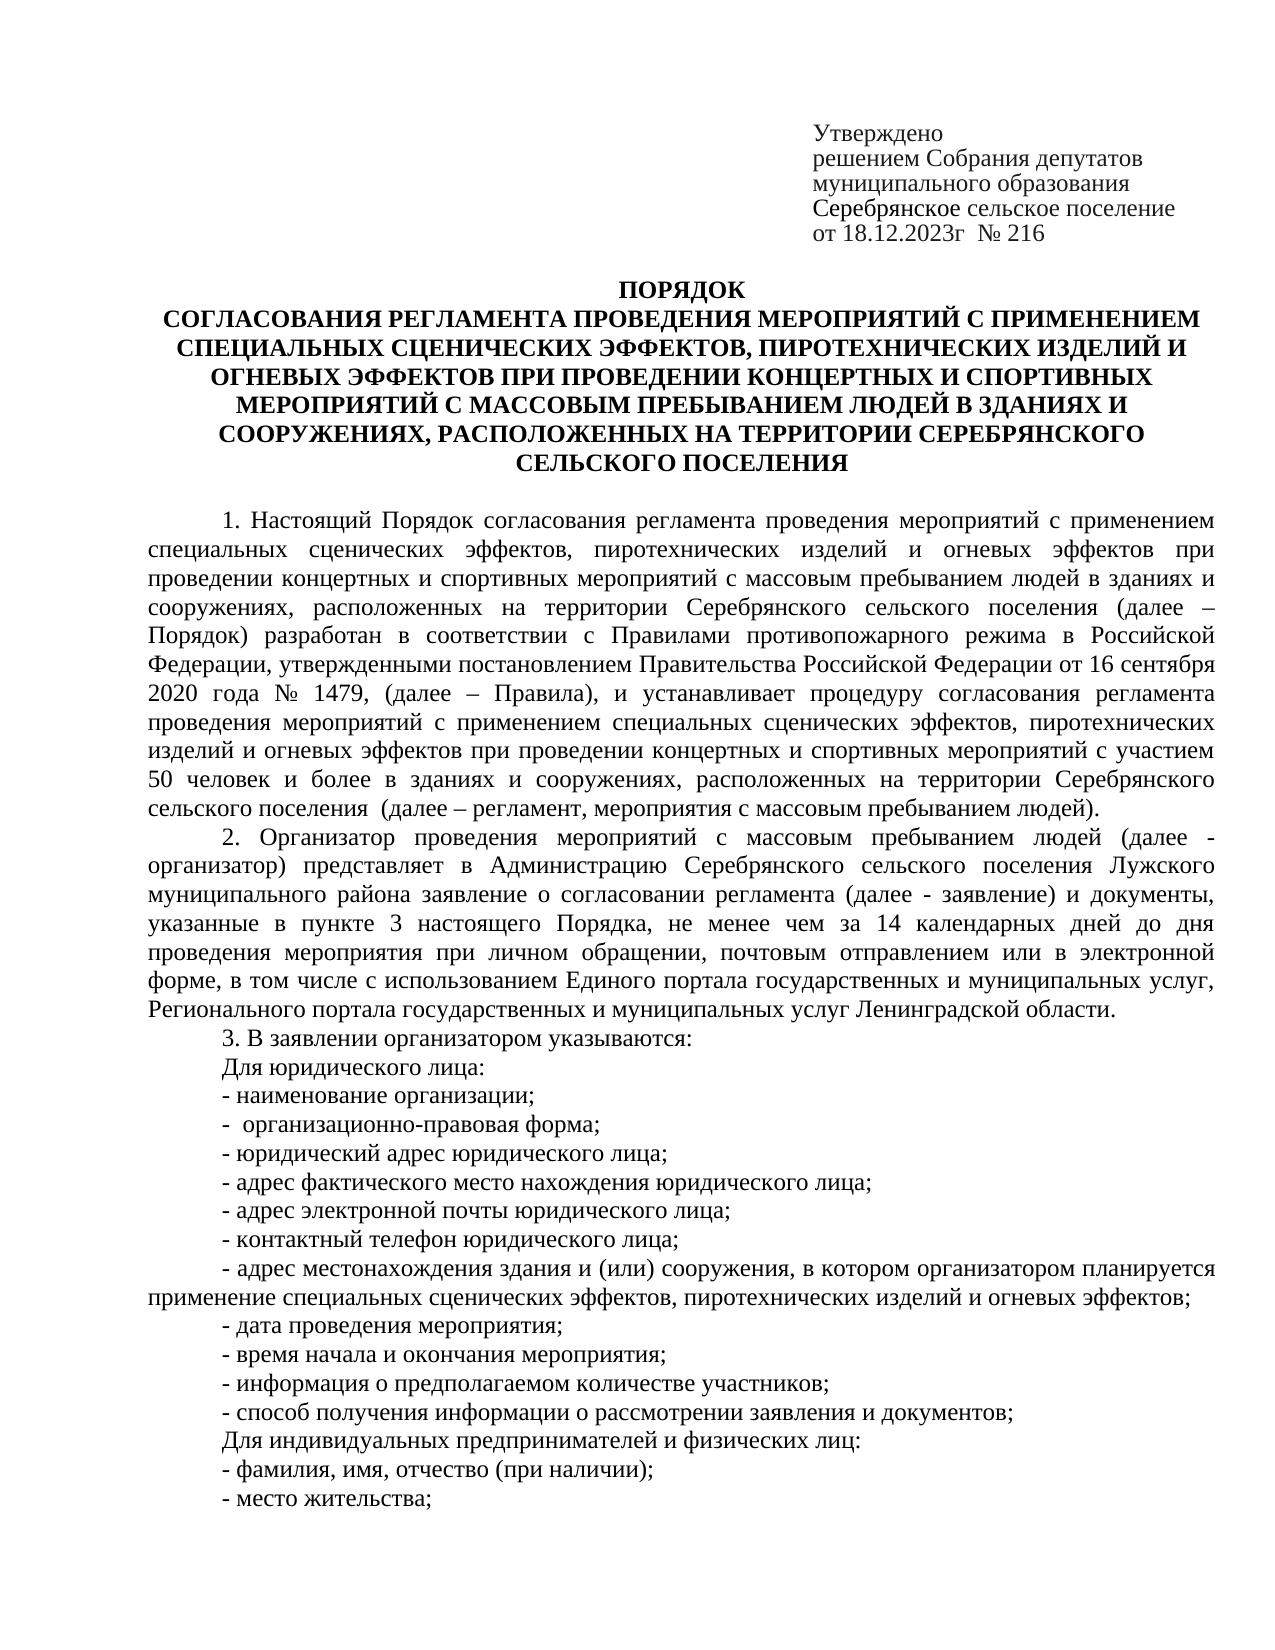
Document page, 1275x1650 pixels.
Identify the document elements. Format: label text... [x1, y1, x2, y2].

text Серебрянское сельское поселение [812, 197, 1216, 222]
text - способ получения информации о рассмотрении заявления и документов; [148, 1397, 1216, 1425]
text Утверждено [812, 122, 1216, 147]
text решением Собрания депутатов [812, 147, 1216, 172]
text - организационно-правовая форма; [148, 1109, 1216, 1138]
text - адрес фактического место нахождения юридического лица; [148, 1167, 1216, 1195]
text 3. В заявлении организатором указываются: [148, 1023, 1216, 1052]
text - фамилия, имя, отчество (при наличии); [148, 1454, 1216, 1483]
text - место жительства; [148, 1483, 1216, 1512]
text - наименование организации; [148, 1080, 1216, 1109]
text - дата проведения мероприятия; [148, 1310, 1216, 1339]
text Для юридического лица: [148, 1052, 1216, 1080]
text 2. Организатор проведения мероприятий с массовым пребыванием людей (далее - организатор) представляет в Администрацию Серебрянского сельского поселения Лужского муниципального района заявление о согласовании регламента (далее - заявление) и документы, указанные в пункте 3 настоящего Порядка, не менее чем за 14 календарных дней до дня проведения мероприятия при личном обращении, почтовым отправлением или в электронной форме, в том числе с использованием Единого портала государственных и муниципальных услуг, Регионального портала государственных и муниципальных услуг Ленинградской области. [148, 822, 1216, 1023]
text СОГЛАСОВАНИЯ РЕГЛАМЕНТА ПРОВЕДЕНИЯ МЕРОПРИЯТИЙ С ПРИМЕНЕНИЕМ СПЕЦИАЛЬНЫХ СЦЕНИЧЕСКИХ ЭФФЕКТОВ, ПИРОТЕХНИЧЕСКИХ ИЗДЕЛИЙ И ОГНЕВЫХ ЭФФЕКТОВ ПРИ ПРОВЕДЕНИИ КОНЦЕРТНЫХ И СПОРТИВНЫХ МЕРОПРИЯТИЙ С МАССОВЫМ ПРЕБЫВАНИЕМ ЛЮДЕЙ В ЗДАНИЯХ И СООРУЖЕНИЯХ, РАСПОЛОЖЕННЫХ НА ТЕРРИТОРИИ СЕРЕБРЯНСКОГО СЕЛЬСКОГО ПОСЕЛЕНИЯ [148, 304, 1216, 477]
text - юридический адрес юридического лица; [148, 1138, 1216, 1167]
text муниципального образования [812, 172, 1216, 197]
text ПОРЯДОК [148, 275, 1216, 304]
text 1. Настоящий Порядок согласования регламента проведения мероприятий с применением специальных сценических эффектов, пиротехнических изделий и огневых эффектов при проведении концертных и спортивных мероприятий с массовым пребыванием людей в зданиях и сооружениях, расположенных на территории Серебрянского сельского поселения (далее – Порядок) разработан в соответствии с Правилами противопожарного режима в Российской Федерации, утвержденными постановлением Правительства Российской Федерации от 16 сентября 2020 года № 1479, (далее – Правила), и устанавливает процедуру согласования регламента проведения мероприятий с применением специальных сценических эффектов, пиротехнических изделий и огневых эффектов при проведении концертных и спортивных мероприятий с участием 50 человек и более в зданиях и сооружениях, расположенных на территории Серебрянского сельского поселения (далее – регламент, мероприятия с массовым пребыванием людей). [148, 505, 1216, 822]
text - время начала и окончания мероприятия; [148, 1339, 1216, 1368]
text - контактный телефон юридического лица; [148, 1224, 1216, 1253]
text - адрес электронной почты юридического лица; [148, 1195, 1216, 1224]
text Для индивидуальных предпринимателей и физических лиц: [148, 1425, 1216, 1454]
text от 18.12.2023г № 216 [812, 222, 1216, 247]
text - информация о предполагаемом количестве участников; [148, 1368, 1216, 1397]
